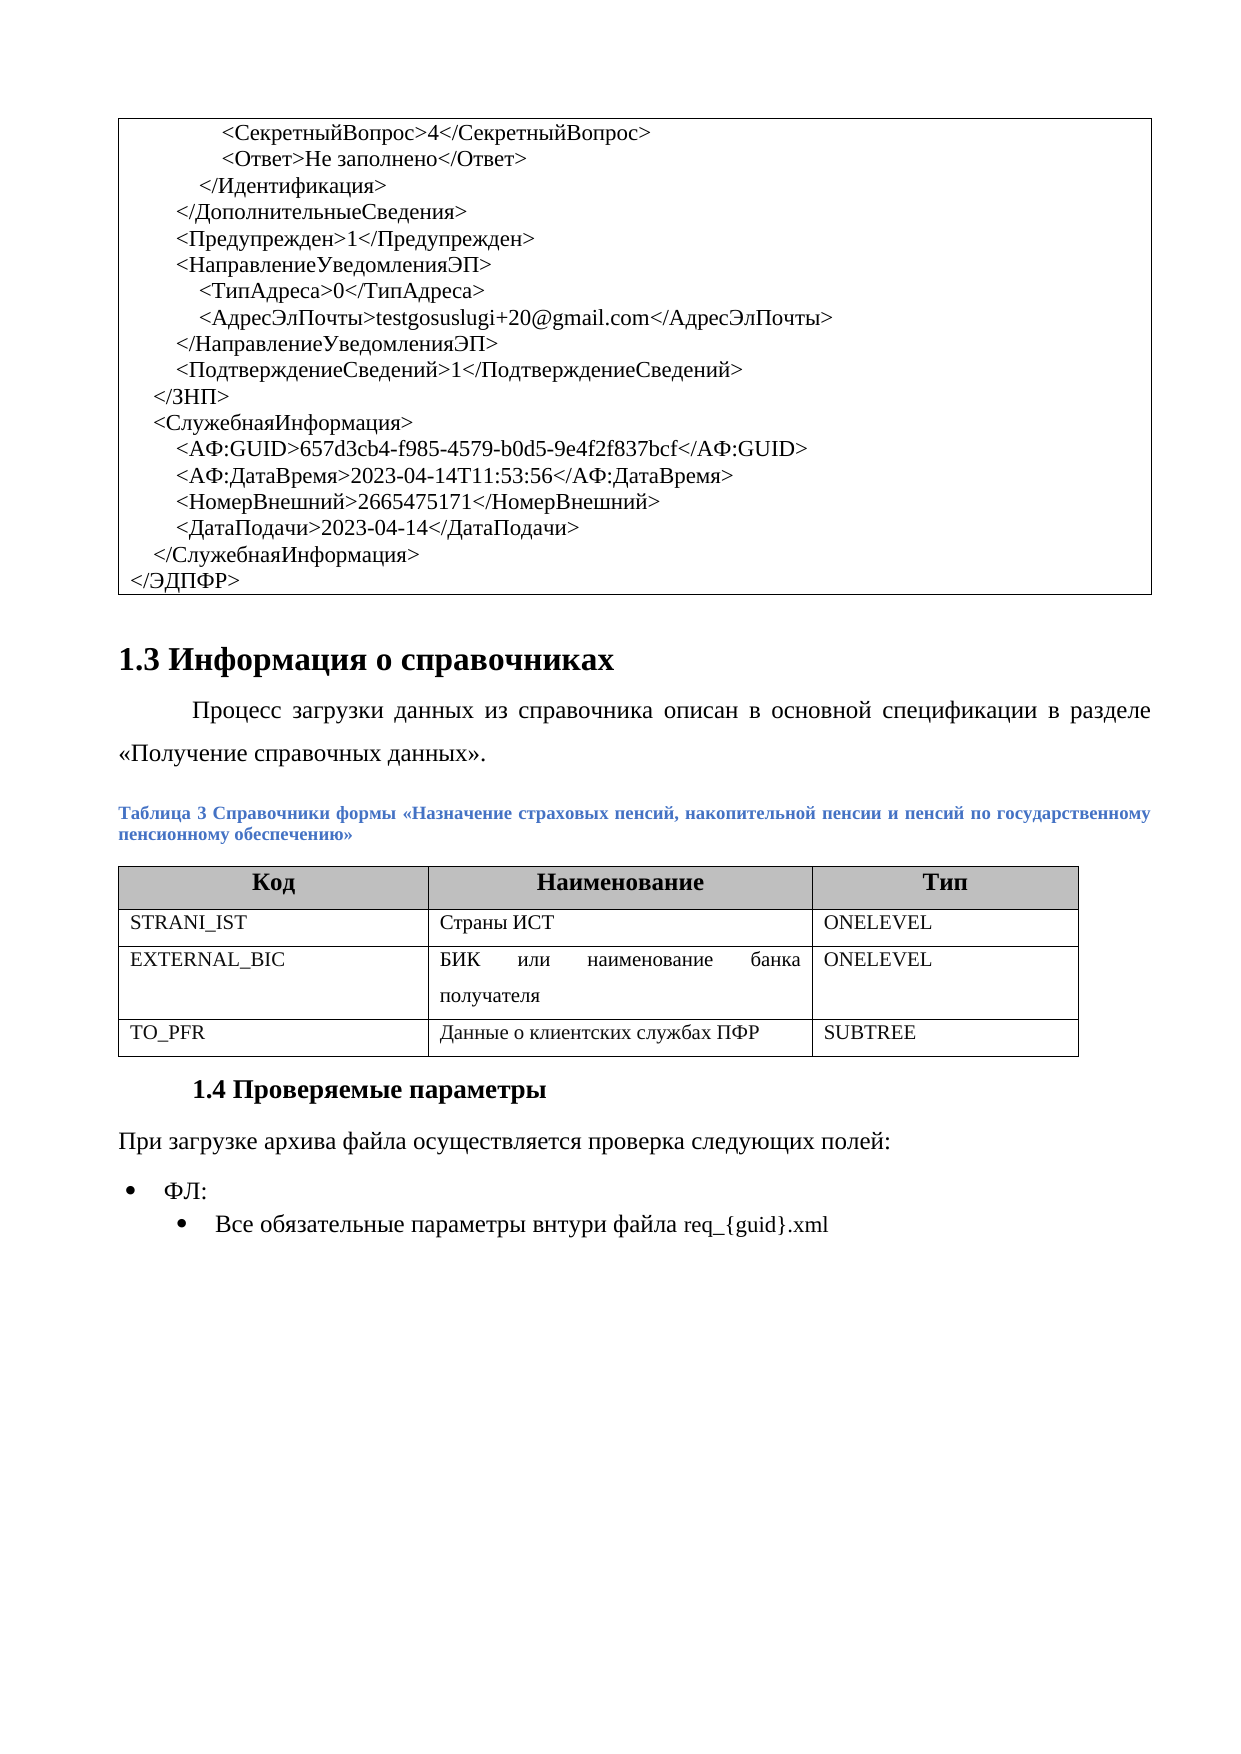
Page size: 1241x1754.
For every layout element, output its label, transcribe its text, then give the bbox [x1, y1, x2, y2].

table_cell Страны ИСТ [429, 910, 812, 946]
table_header Наименование [429, 867, 812, 909]
text 1.3 Информация о справочниках [118, 640, 1152, 678]
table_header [119, 119, 1151, 593]
list ФЛ: [126, 1176, 1152, 1204]
table_cell TO_PFR [119, 1020, 428, 1056]
text Процесс загрузки данных из справочника описан в основной спецификации в разделе «Получение справочных данных». [118, 695, 1152, 767]
table_cell Данные о клиентских службах ПФР [429, 1020, 812, 1056]
table_header Тип [813, 867, 1078, 909]
table_header Код [119, 867, 428, 909]
table_cell SUBTREE [813, 1020, 1078, 1056]
table_cell БИК или наименование банка получателя [429, 947, 812, 1019]
table_cell ONELEVEL [813, 910, 1078, 946]
table_cell ONELEVEL [813, 947, 1078, 1019]
text При загрузке архива файла осуществляется проверка следующих полей: [118, 1126, 1152, 1155]
subtitle 1.4 Проверяемые параметры [192, 1074, 1152, 1105]
table_cell EXTERNAL_BIC [119, 947, 428, 1019]
list Все обязательные параметры внтури файла req_{guid}.xml [177, 1209, 1152, 1237]
table_cell STRANI_IST [119, 910, 428, 946]
